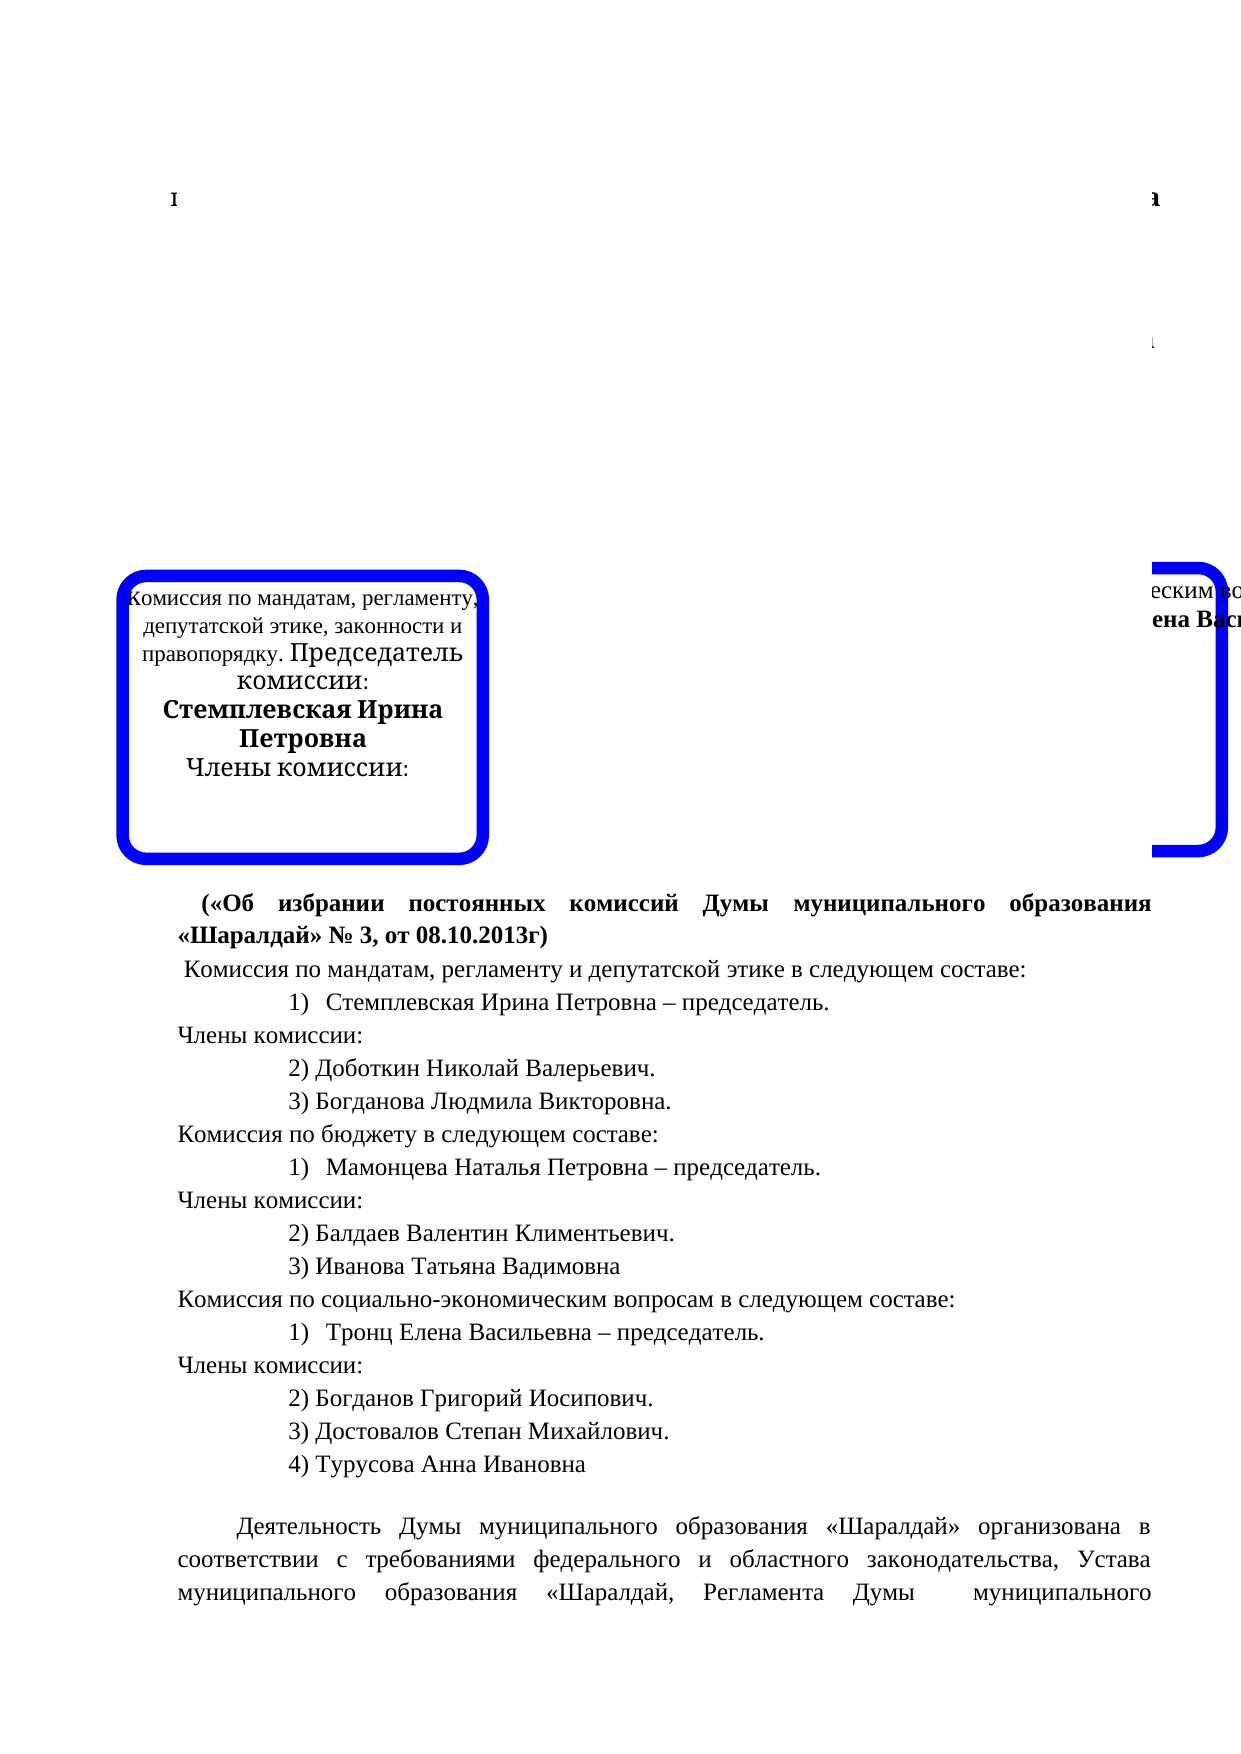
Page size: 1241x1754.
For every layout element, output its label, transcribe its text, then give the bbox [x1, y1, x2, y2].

text 2) Доботкин Николай Валерьевич. [288, 1053, 1152, 1081]
text 3) Богданова Людмила Викторовна. [288, 1086, 1152, 1114]
list Стемплевская Ирина Петровна – председатель. [288, 987, 1152, 1015]
text («Об избрании постоянных комиссий Думы муниципального образования «Шаралдай» № 3, от 08.10.2013г) [177, 888, 1152, 949]
text Члены комиссии: [177, 1185, 1152, 1213]
text Комиссия по бюджету в следующем составе: [177, 1119, 1152, 1147]
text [177, 1511, 1152, 1606]
text Члены комиссии: [177, 1020, 1152, 1048]
text 3) Иванова Татьяна Вадимовна [288, 1251, 1152, 1279]
text Комиссия по социально-экономическим вопросам в следующем составе: [177, 1284, 1152, 1313]
text 3) Достовалов Степан Михайлович. [288, 1416, 1152, 1445]
text 4) Турусова Анна Ивановна [288, 1449, 1152, 1478]
list Тронц Елена Васильевна – председатель. [288, 1317, 1152, 1346]
text Комиссия по мандатам, регламенту и депутатской этике в следующем составе: [177, 954, 1152, 982]
text 2) Богданов Григорий Иосипович. [288, 1383, 1152, 1412]
text Члены комиссии: [177, 1350, 1152, 1379]
list Мамонцева Наталья Петровна – председатель. [288, 1152, 1152, 1181]
text 2) Балдаев Валентин Климентьевич. [288, 1218, 1152, 1247]
